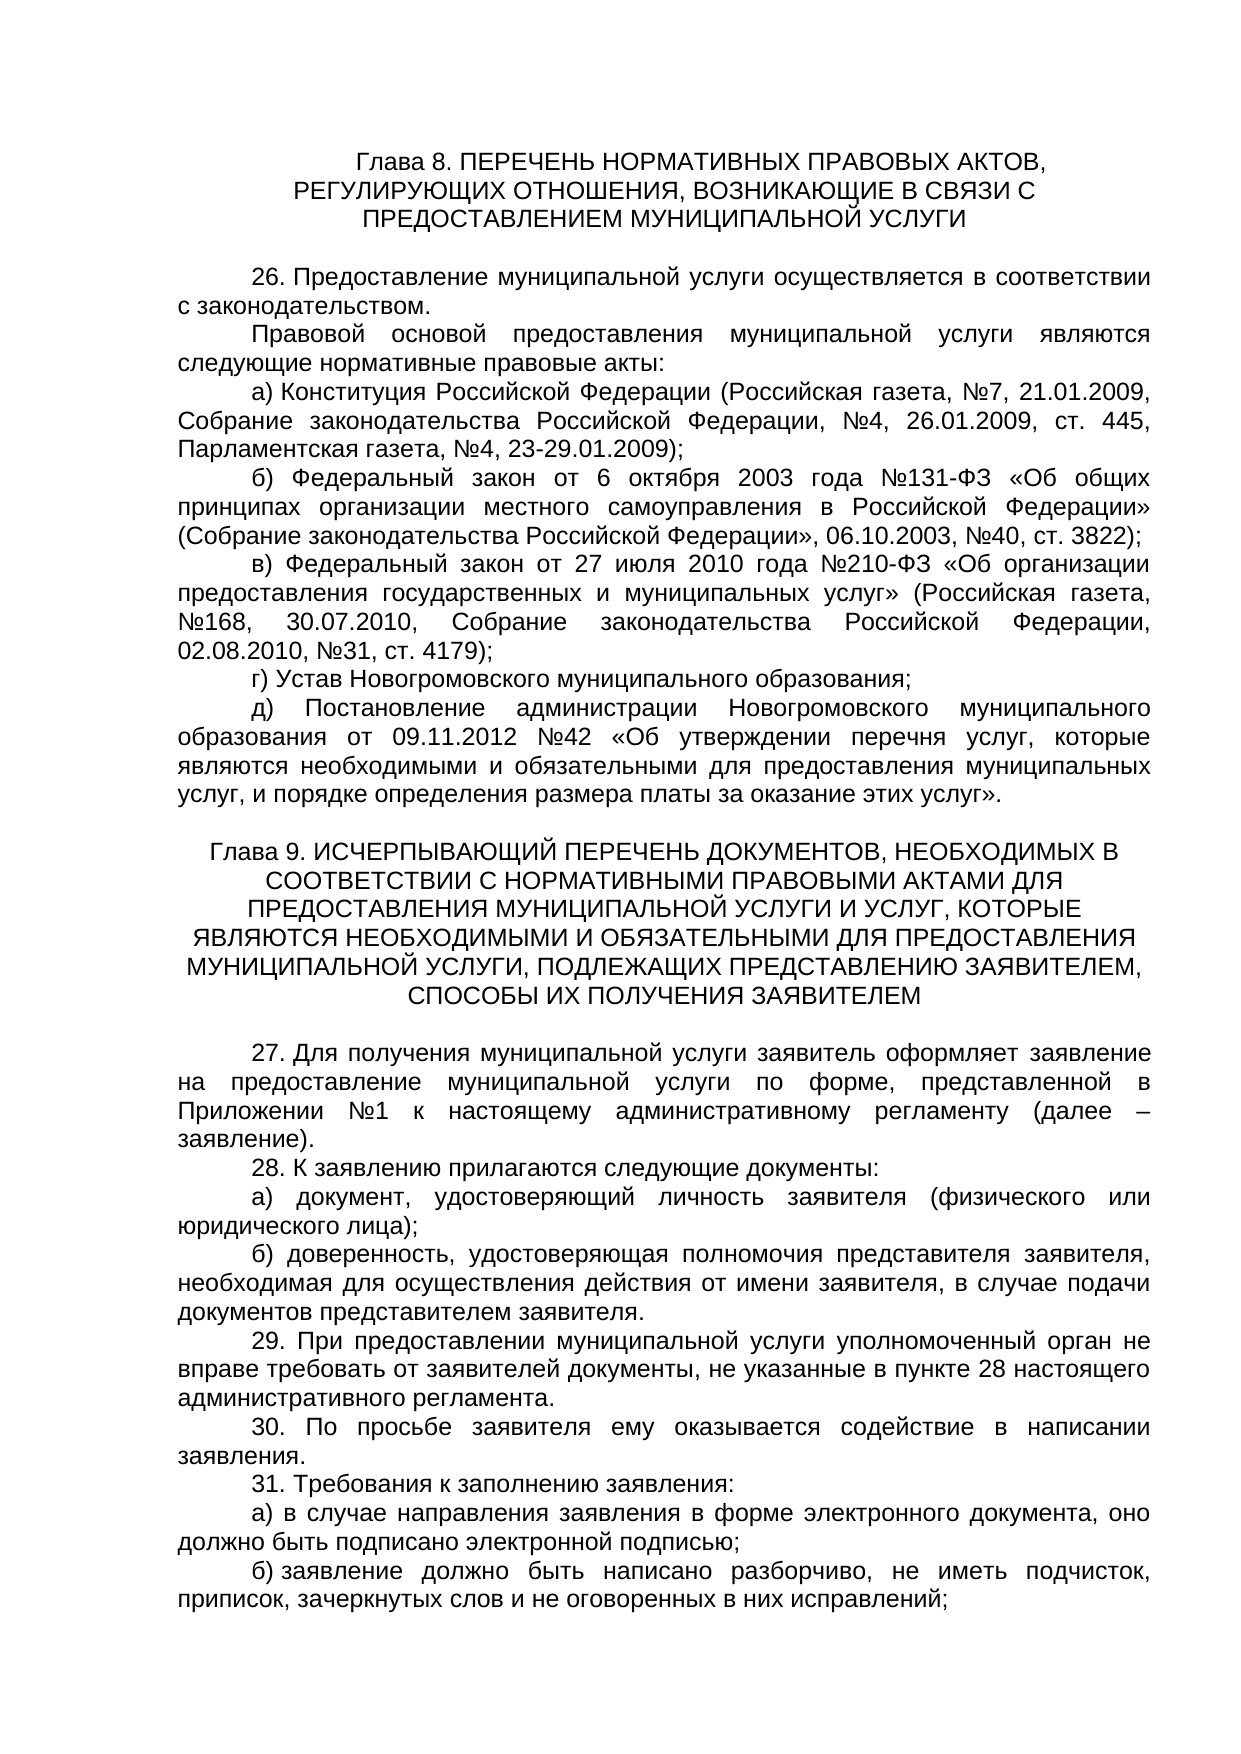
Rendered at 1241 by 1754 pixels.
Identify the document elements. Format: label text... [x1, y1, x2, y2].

text 31. Требования к заполнению заявления: [177, 1469, 1152, 1498]
text 29. При предоставлении муниципальной услуги уполномоченный орган не вправе требовать от заявителей документы, не указанные в пункте 28 настоящего административного регламента. [177, 1326, 1152, 1412]
text а) в случае направления заявления в форме электронного документа, оно должно быть подписано электронной подписью; [177, 1498, 1152, 1556]
text г) Устав Новогромовского муниципального образования; [177, 664, 1152, 693]
text Глава 8. ПЕРЕЧЕНЬ НОРМАТИВНЫХ ПРАВОВЫХ АКТОВ, РЕГУЛИРУЮЩИХ ОТНОШЕНИЯ, ВОЗНИКАЮЩИЕ В СВЯЗИ С ПРЕДОСТАВЛЕНИЕМ МУНИЦИПАЛЬНОЙ УСЛУГИ [177, 147, 1152, 233]
text а) документ, удостоверяющий личность заявителя (физического или юридического лица); [177, 1182, 1152, 1239]
text б) Федеральный закон от 6 октября 2003 года №131-ФЗ «Об общих принципах организации местного самоуправления в Российской Федерации» (Собрание законодательства Российской Федерации», 06.10.2003, №40, ст. 3822); [177, 463, 1152, 549]
text Правовой основой предоставления муниципальной услуги являются следующие нормативные правовые акты: [177, 319, 1152, 377]
text 26. Предоставление муниципальной услуги осуществляется в соответствии с законодательством. [177, 262, 1152, 319]
text д) Постановление администрации Новогромовского муниципального образования от 09.11.2012 №42 «Об утверждении перечня услуг, которые являются необходимыми и обязательными для предоставления муниципальных услуг, и порядке определения размера платы за оказание этих услуг». [177, 693, 1152, 808]
text а) Конституция Российской Федерации (Российская газета, №7, 21.01.2009, Собрание законодательства Российской Федерации, №4, 26.01.2009, ст. 445, Парламентская газета, №4, 23-29.01.2009); [177, 377, 1152, 463]
text 30. По просьбе заявителя ему оказывается содействие в написании заявления. [177, 1412, 1152, 1469]
text б) заявление должно быть написано разборчиво, не иметь подчисток, приписок, зачеркнутых слов и не оговоренных в них исправлений; [177, 1556, 1152, 1613]
text 28. К заявлению прилагаются следующие документы: [177, 1153, 1152, 1182]
text 27. Для получения муниципальной услуги заявитель оформляет заявление на предоставление муниципальной услуги по форме, представленной в Приложении №1 к настоящему административному регламенту (далее – заявление). [177, 1038, 1152, 1153]
text Глава 9. ИСЧЕРПЫВАЮЩИЙ ПЕРЕЧЕНЬ ДОКУМЕНТОВ, НЕОБХОДИМЫХ В СООТВЕТСТВИИ С НОРМАТИВНЫМИ ПРАВОВЫМИ АКТАМИ ДЛЯ ПРЕДОСТАВЛЕНИЯ МУНИЦИПАЛЬНОЙ УСЛУГИ И УСЛУГ, КОТОРЫЕ ЯВЛЯЮТСЯ НЕОБХОДИМЫМИ И ОБЯЗАТЕЛЬНЫМИ ДЛЯ ПРЕДОСТАВЛЕНИЯ МУНИЦИПАЛЬНОЙ УСЛУГИ, ПОДЛЕЖАЩИХ ПРЕДСТАВЛЕНИЮ ЗАЯВИТЕЛЕМ, СПОСОБЫ ИХ ПОЛУЧЕНИЯ ЗАЯВИТЕЛЕМ [177, 837, 1152, 1009]
text в) Федеральный закон от 27 июля 2010 года №210-ФЗ «Об организации предоставления государственных и муниципальных услуг» (Российская газета, №168, 30.07.2010, Собрание законодательства Российской Федерации, 02.08.2010, №31, ст. 4179); [177, 549, 1152, 664]
text б) доверенность, удостоверяющая полномочия представителя заявителя, необходимая для осуществления действия от имени заявителя, в случае подачи документов представителем заявителя. [177, 1239, 1152, 1326]
